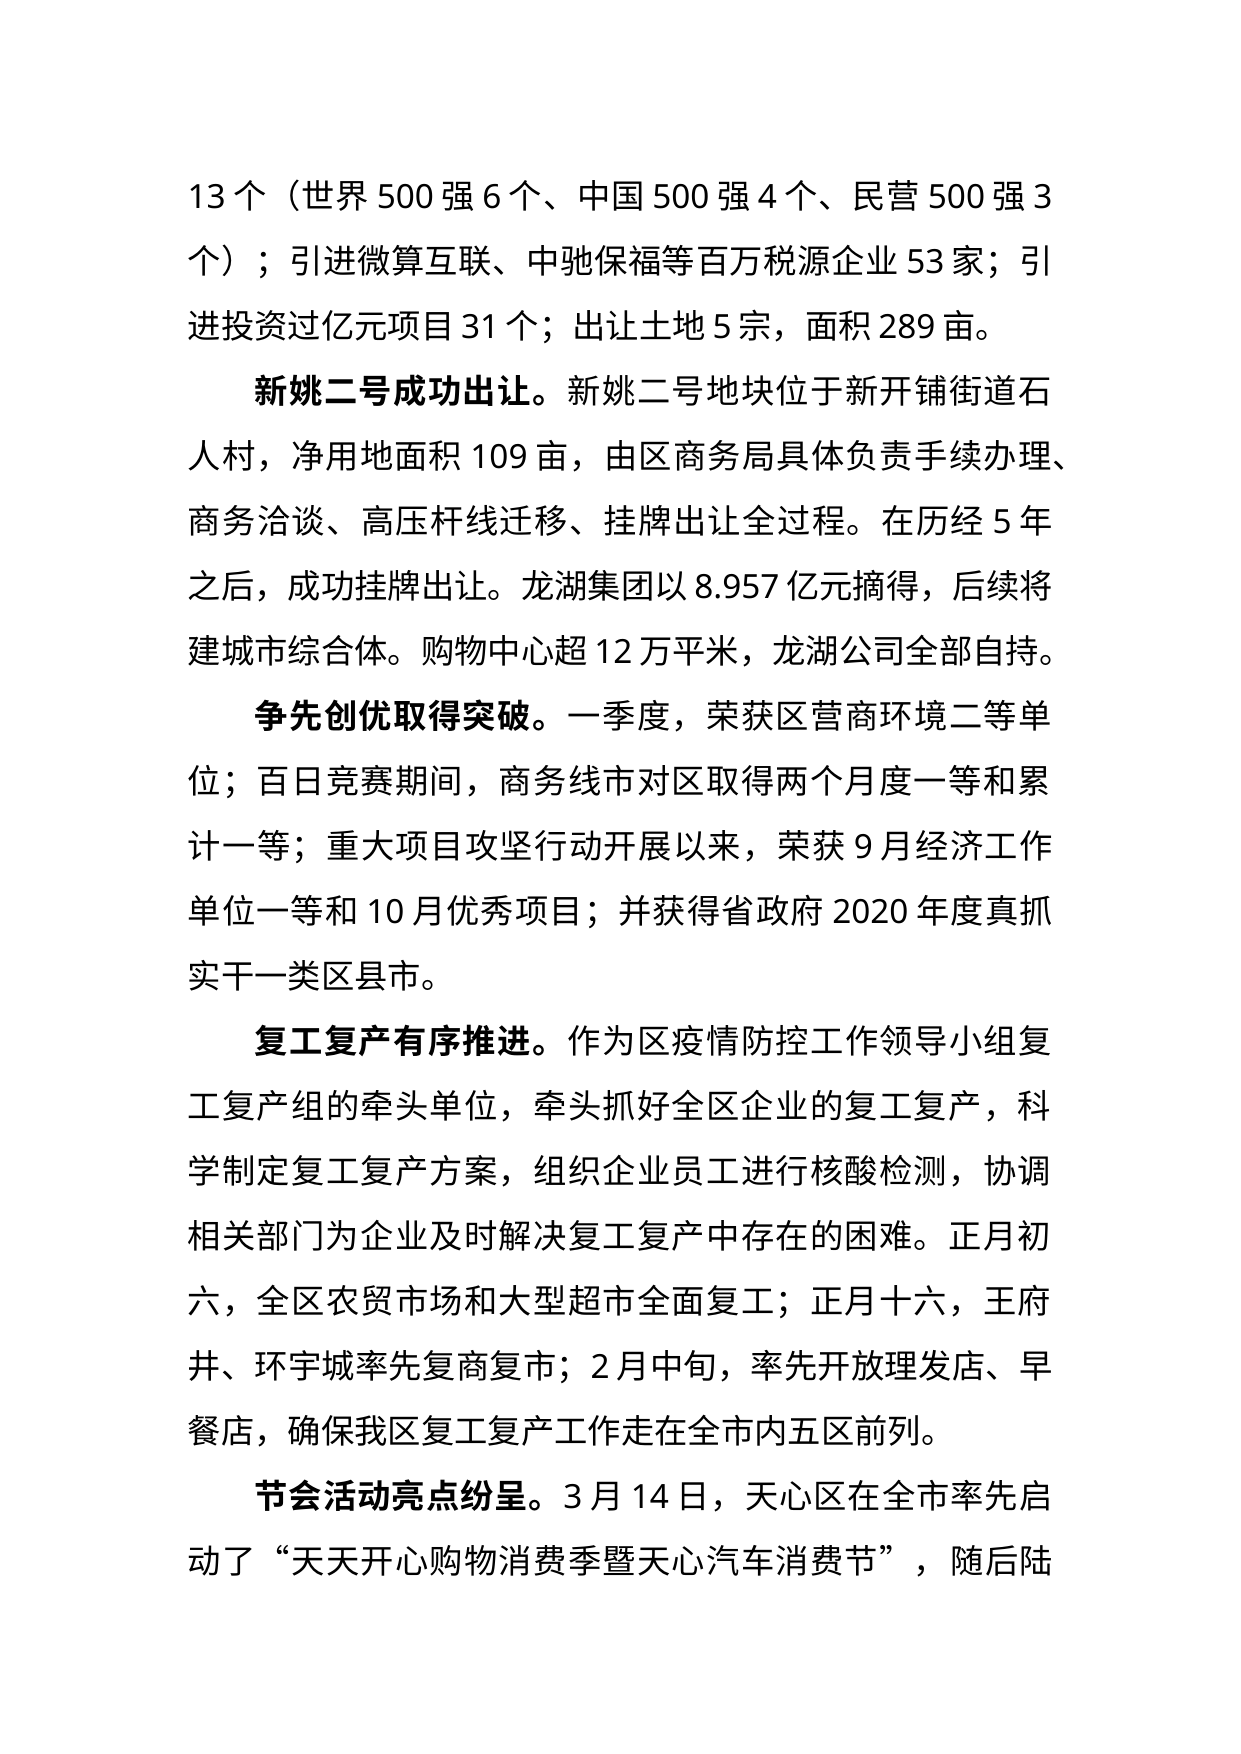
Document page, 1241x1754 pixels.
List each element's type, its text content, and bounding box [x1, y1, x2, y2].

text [187, 1462, 1053, 1592]
text 复工复产有序推进。作为区疫情防控工作领导小组复工复产组的牵头单位，牵头抓好全区企业的复工复产，科学制定复工复产方案，组织企业员工进行核酸检测，协调相关部门为企业及时解决复工复产中存在的困难。正月初六，全区农贸市场和大型超市全面复工；正月十六，王府井、环宇城率先复商复市；2月中旬，率先开放理发店、早餐店，确保我区复工复产工作走在全市内五区前列。 [187, 1007, 1053, 1462]
text 争先创优取得突破。一季度，荣获区营商环境二等单位；百日竞赛期间，商务线市对区取得两个月度一等和累计一等；重大项目攻坚行动开展以来，荣获9月经济工作单位一等和10月优秀项目；并获得省政府2020年度真抓实干一类区县市。 [187, 682, 1053, 1007]
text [187, 162, 1053, 357]
text 新姚二号成功出让。新姚二号地块位于新开铺街道石人村，净用地面积109亩，由区商务局具体负责手续办理、商务洽谈、高压杆线迁移、挂牌出让全过程。在历经5年之后，成功挂牌出让。龙湖集团以8.957亿元摘得，后续将建城市综合体。购物中心超12万平米，龙湖公司全部自持。 [187, 357, 1053, 682]
